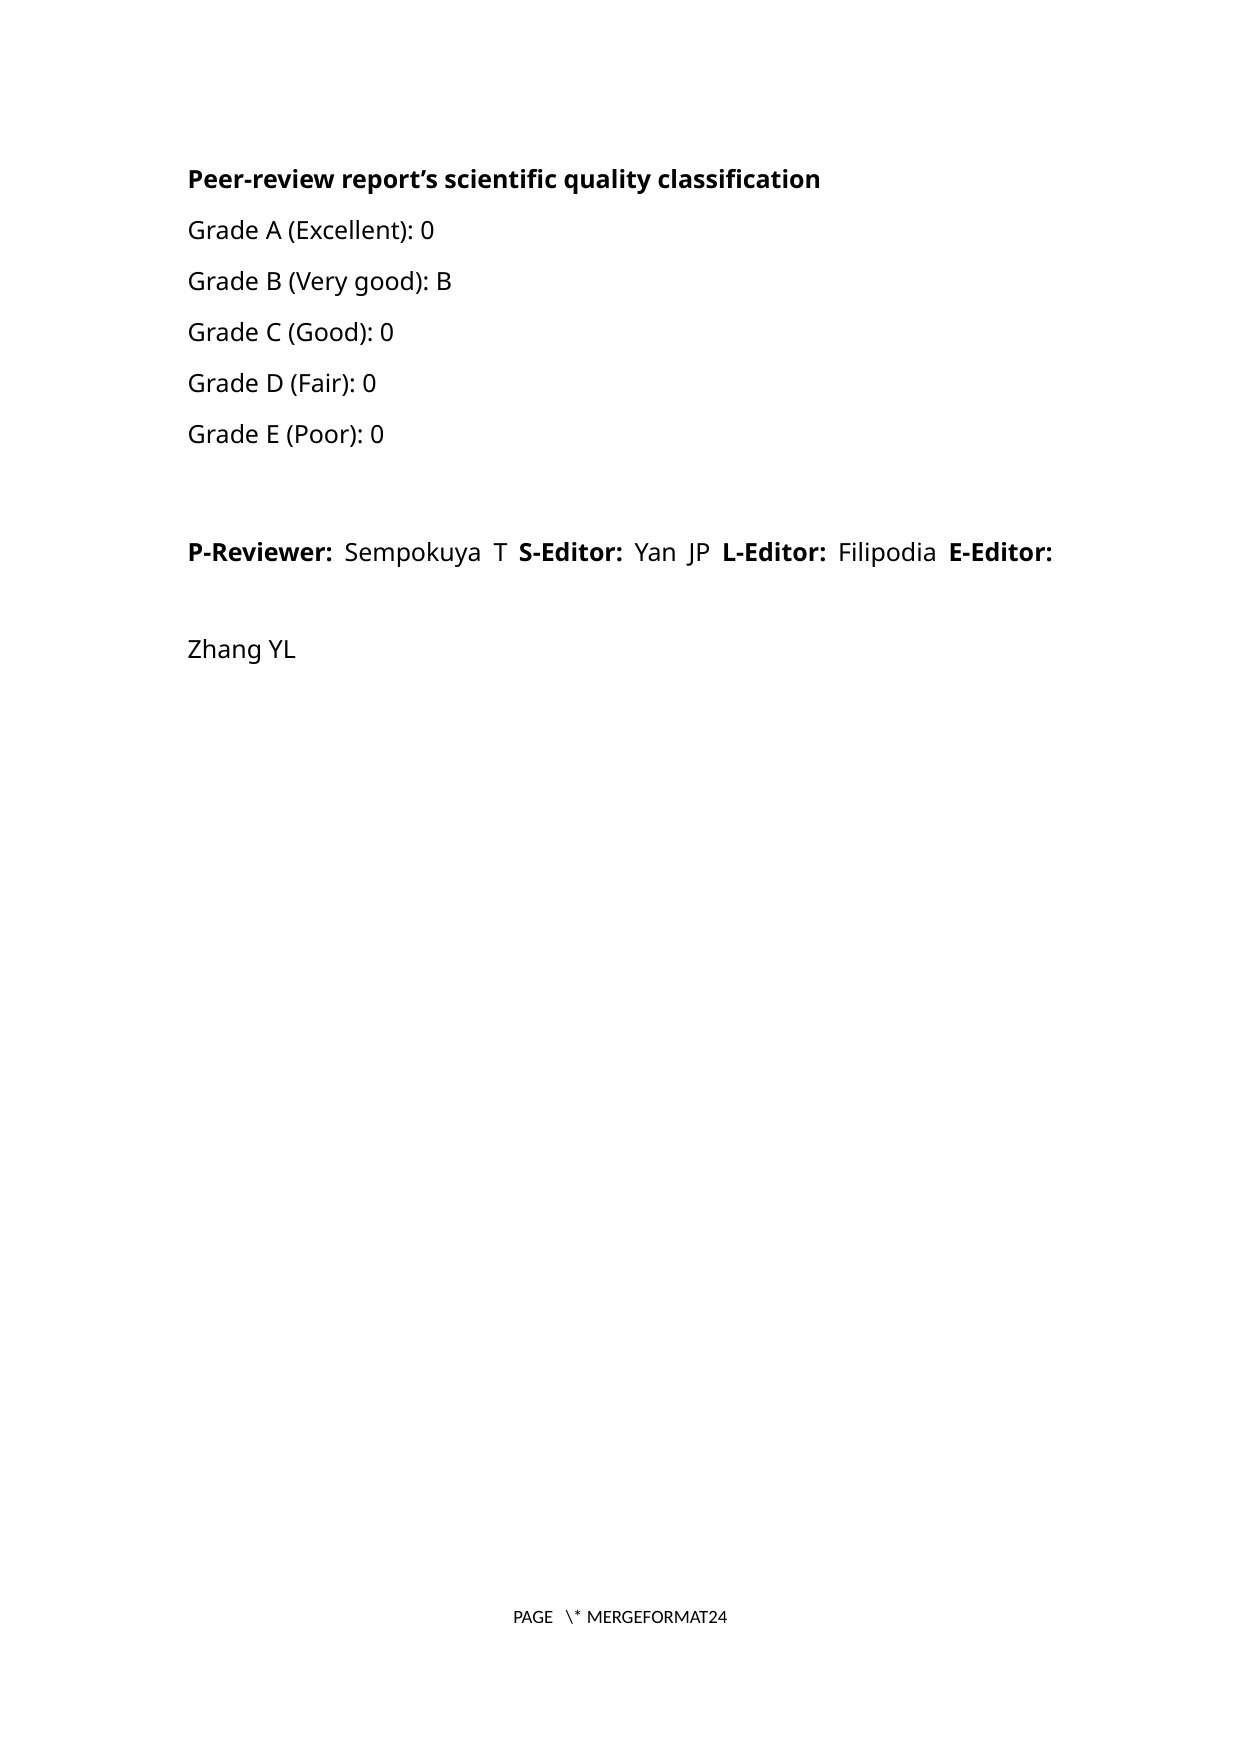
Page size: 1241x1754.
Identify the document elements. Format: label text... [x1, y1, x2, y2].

text Grade E (Poor): 0 [187, 417, 1053, 451]
text Grade A (Excellent): 0 [187, 213, 1053, 247]
text Grade B (Very good): B [187, 264, 1053, 298]
text Peer-review report’s scientific quality classification [187, 162, 1053, 196]
text Grade C (Good): 0 [187, 315, 1053, 349]
text P-Reviewer: Sempokuya T S-Editor: Yan JP L-Editor: Filipodia E-Editor: Zhang YL [187, 519, 1053, 682]
text Grade D (Fair): 0 [187, 366, 1053, 400]
